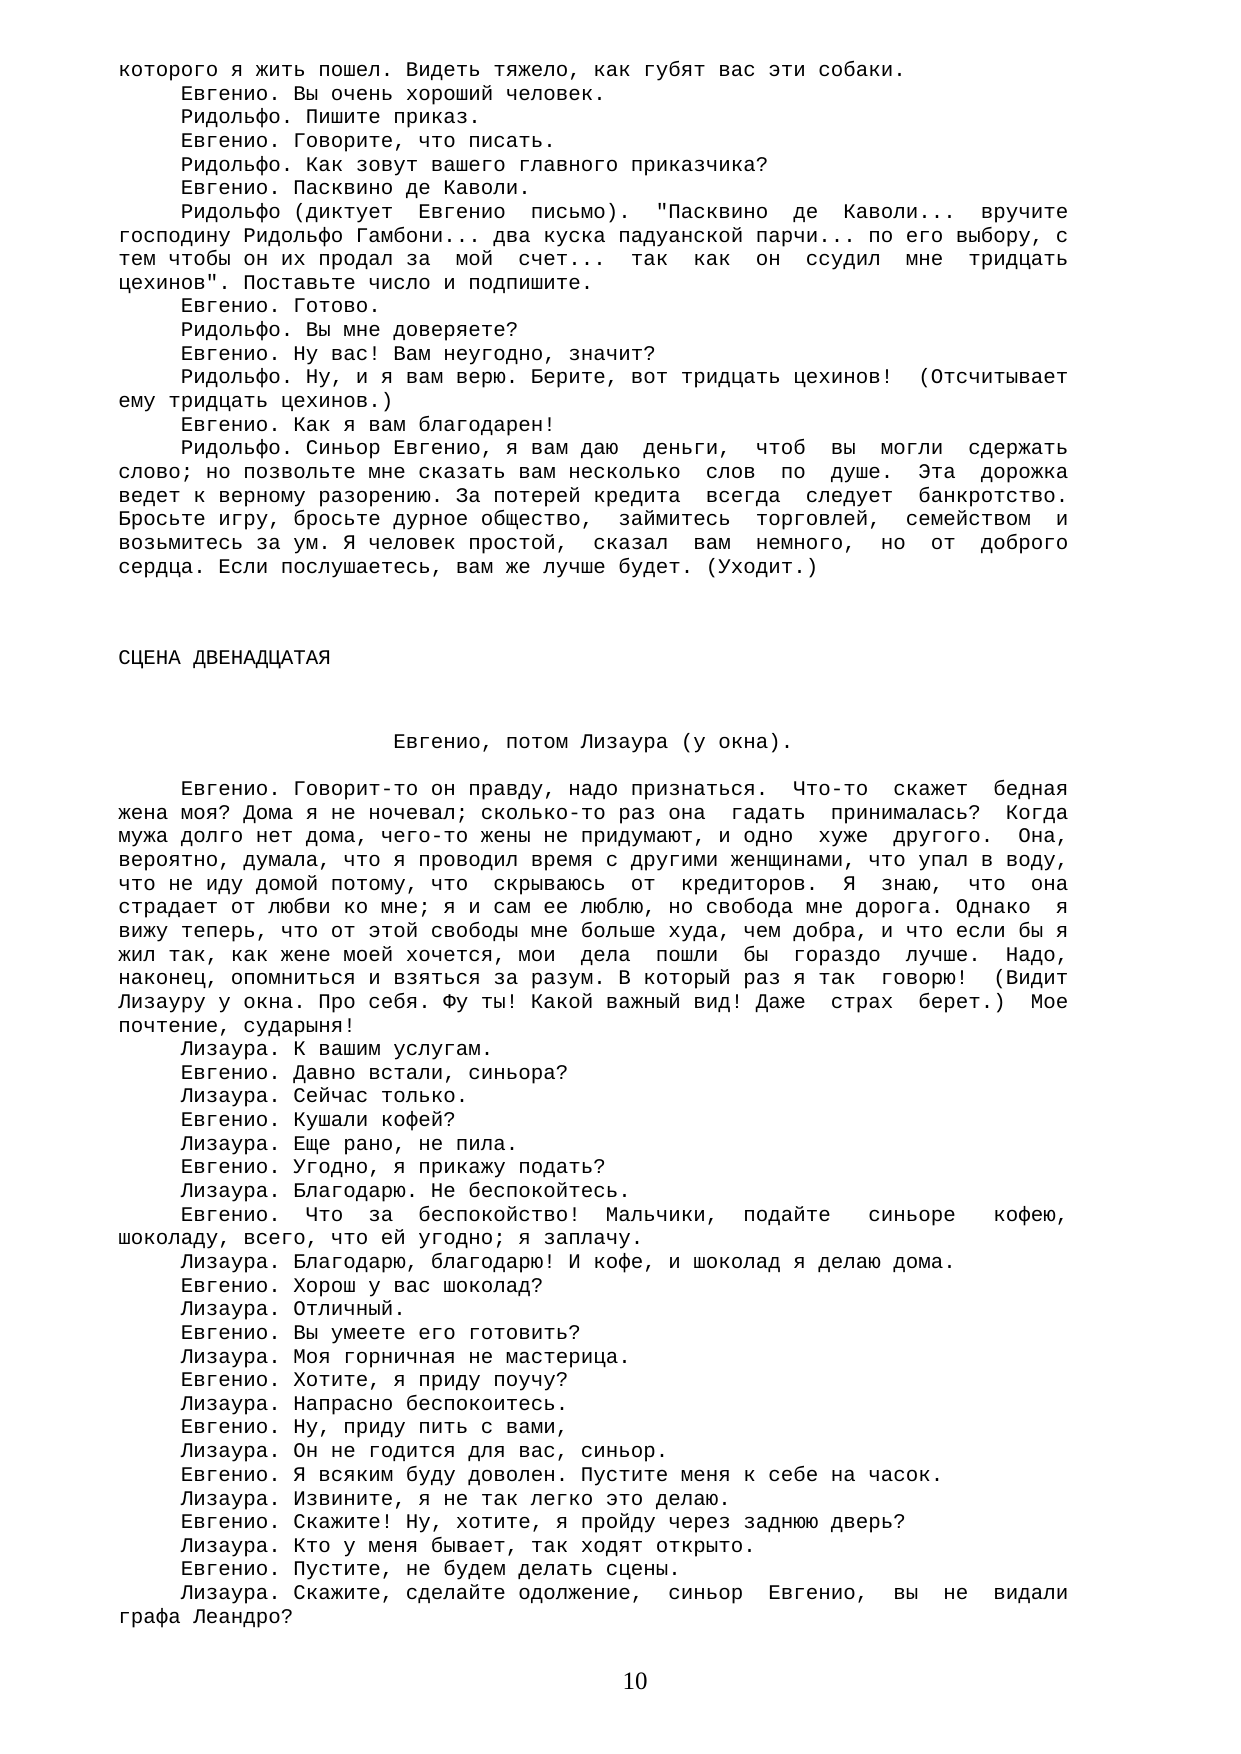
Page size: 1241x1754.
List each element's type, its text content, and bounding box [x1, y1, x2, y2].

text Ридольфо. Пишите приказ. [118, 106, 1152, 130]
text Ридольфо (диктует Евгенио письмо). "Пасквино де Каволи... вручите [118, 201, 1152, 224]
text Лизаура. Скажите, сделайте одолжение, синьор Евгенио, вы не видали [118, 1582, 1152, 1606]
text вероятно, думала, что я проводил время с другими женщинами, что упал в воду, [118, 849, 1152, 873]
text Евгенио. Что за беспокойство! Мальчики, подайте синьоре кофею, [118, 1204, 1152, 1227]
text Лизаура. Благодарю, благодарю! И кофе, и шоколад я делаю дома. [118, 1251, 1152, 1275]
text шоколаду, всего, что ей угодно; я заплачу. [118, 1227, 1152, 1251]
text Евгенио. Вы очень хороший человек. [118, 83, 1152, 106]
text возьмитесь за ум. Я человек простой, сказал вам немного, но от доброго [118, 532, 1152, 556]
text Евгенио. Скажите! Ну, хотите, я пройду через заднюю дверь? [118, 1511, 1152, 1535]
text Евгенио. Ну, приду пить с вами, [118, 1417, 1152, 1440]
text Ридольфо. Синьор Евгенио, я вам даю деньги, чтоб вы могли сдержать [118, 437, 1152, 461]
text Евгенио. Кушали кофей? [118, 1109, 1152, 1133]
text Евгенио. Я всяким буду доволен. Пустите меня к себе на часок. [118, 1464, 1152, 1487]
text ему тридцать цехинов.) [118, 390, 1152, 414]
text Евгенио. Как я вам благодарен! [118, 414, 1152, 437]
text Лизаура. Еще рано, не пила. [118, 1133, 1152, 1156]
text наконец, опомниться и взяться за разум. В который раз я так говорю! (Видит [118, 967, 1152, 991]
text СЦЕНА ДВЕНАДЦАТАЯ [118, 647, 1152, 671]
text Евгенио. Угодно, я прикажу подать? [118, 1156, 1152, 1180]
text Евгенио. Пустите, не будем делать сцены. [118, 1558, 1152, 1582]
text Евгенио. Говорит-то он правду, надо признаться. Что-то скажет бедная [118, 778, 1152, 802]
text Лизаура. Моя горничная не мастерица. [118, 1346, 1152, 1369]
text Лизаура. Отличный. [118, 1298, 1152, 1322]
text слово; но позвольте мне сказать вам несколько слов по душе. Эта дорожка [118, 461, 1152, 485]
text Евгенио. Готово. [118, 296, 1152, 319]
text Лизаура. Сейчас только. [118, 1086, 1152, 1109]
text Ридольфо. Как зовут вашего главного приказчика? [118, 154, 1152, 177]
text Евгенио. Говорите, что писать. [118, 130, 1152, 154]
text Ридольфо. Ну, и я вам верю. Берите, вот тридцать цехинов! (Отсчитывает [118, 366, 1152, 390]
text почтение, сударыня! [118, 1014, 1152, 1038]
text что не иду домой потому, что скрываюсь от кредиторов. Я знаю, что она [118, 873, 1152, 896]
text жена моя? Дома я не ночевал; сколько-то раз она гадать принималась? Когда [118, 802, 1152, 825]
text графа Леандро? [118, 1606, 1152, 1629]
text тем чтобы он их продал за мой счет... так как он ссудил мне тридцать [118, 248, 1152, 272]
text Бросьте игру, бросьте дурное общество, займитесь торговлей, семейством и [118, 508, 1152, 532]
text ведет к верному разорению. За потерей кредита всегда следует банкротство. [118, 485, 1152, 508]
text вижу теперь, что от этой свободы мне больше худа, чем добра, и что если бы я [118, 920, 1152, 944]
text мужа долго нет дома, чего-то жены не придумают, и одно хуже другого. Она, [118, 825, 1152, 849]
text цехинов". Поставьте число и подпишите. [118, 272, 1152, 296]
text Евгенио. Хотите, я приду поучу? [118, 1369, 1152, 1393]
text Лизаура. Извините, я не так легко это делаю. [118, 1487, 1152, 1511]
text Ридольфо. Вы мне доверяете? [118, 319, 1152, 343]
text Евгенио. Вы умеете его готовить? [118, 1322, 1152, 1346]
text Лизаура. Кто у меня бывает, так ходят открыто. [118, 1535, 1152, 1558]
text жил так, как жене моей хочется, мои дела пошли бы гораздо лучше. Надо, [118, 944, 1152, 967]
text Лизаура. Благодарю. Не беспокойтесь. [118, 1180, 1152, 1204]
text которого я жить пошел. Видеть тяжело, как губят вас эти собаки. [118, 59, 1152, 83]
text Евгенио. Хорош у вас шоколад? [118, 1275, 1152, 1298]
text Лизаура. Напрасно беспокоитесь. [118, 1393, 1152, 1417]
text Евгенио. Ну вас! Вам неугодно, значит? [118, 343, 1152, 366]
text страдает от любви ко мне; я и сам ее люблю, но свобода мне дорога. Однако я [118, 896, 1152, 920]
text Евгенио. Пасквино де Каволи. [118, 177, 1152, 201]
text Лизаура. Он не годится для вас, синьор. [118, 1440, 1152, 1464]
text господину Ридольфо Гамбони... два куска падуанской парчи... по его выбору, с [118, 224, 1152, 248]
text сердца. Если послушаетесь, вам же лучше будет. (Уходит.) [118, 556, 1152, 579]
text Лизауру у окна. Про себя. Фу ты! Какой важный вид! Даже страх берет.) Мое [118, 991, 1152, 1014]
text Евгенио. Давно встали, синьора? [118, 1062, 1152, 1086]
text Лизаура. К вашим услугам. [118, 1038, 1152, 1062]
text Евгенио, потом Лизаура (у окна). [118, 731, 1152, 754]
